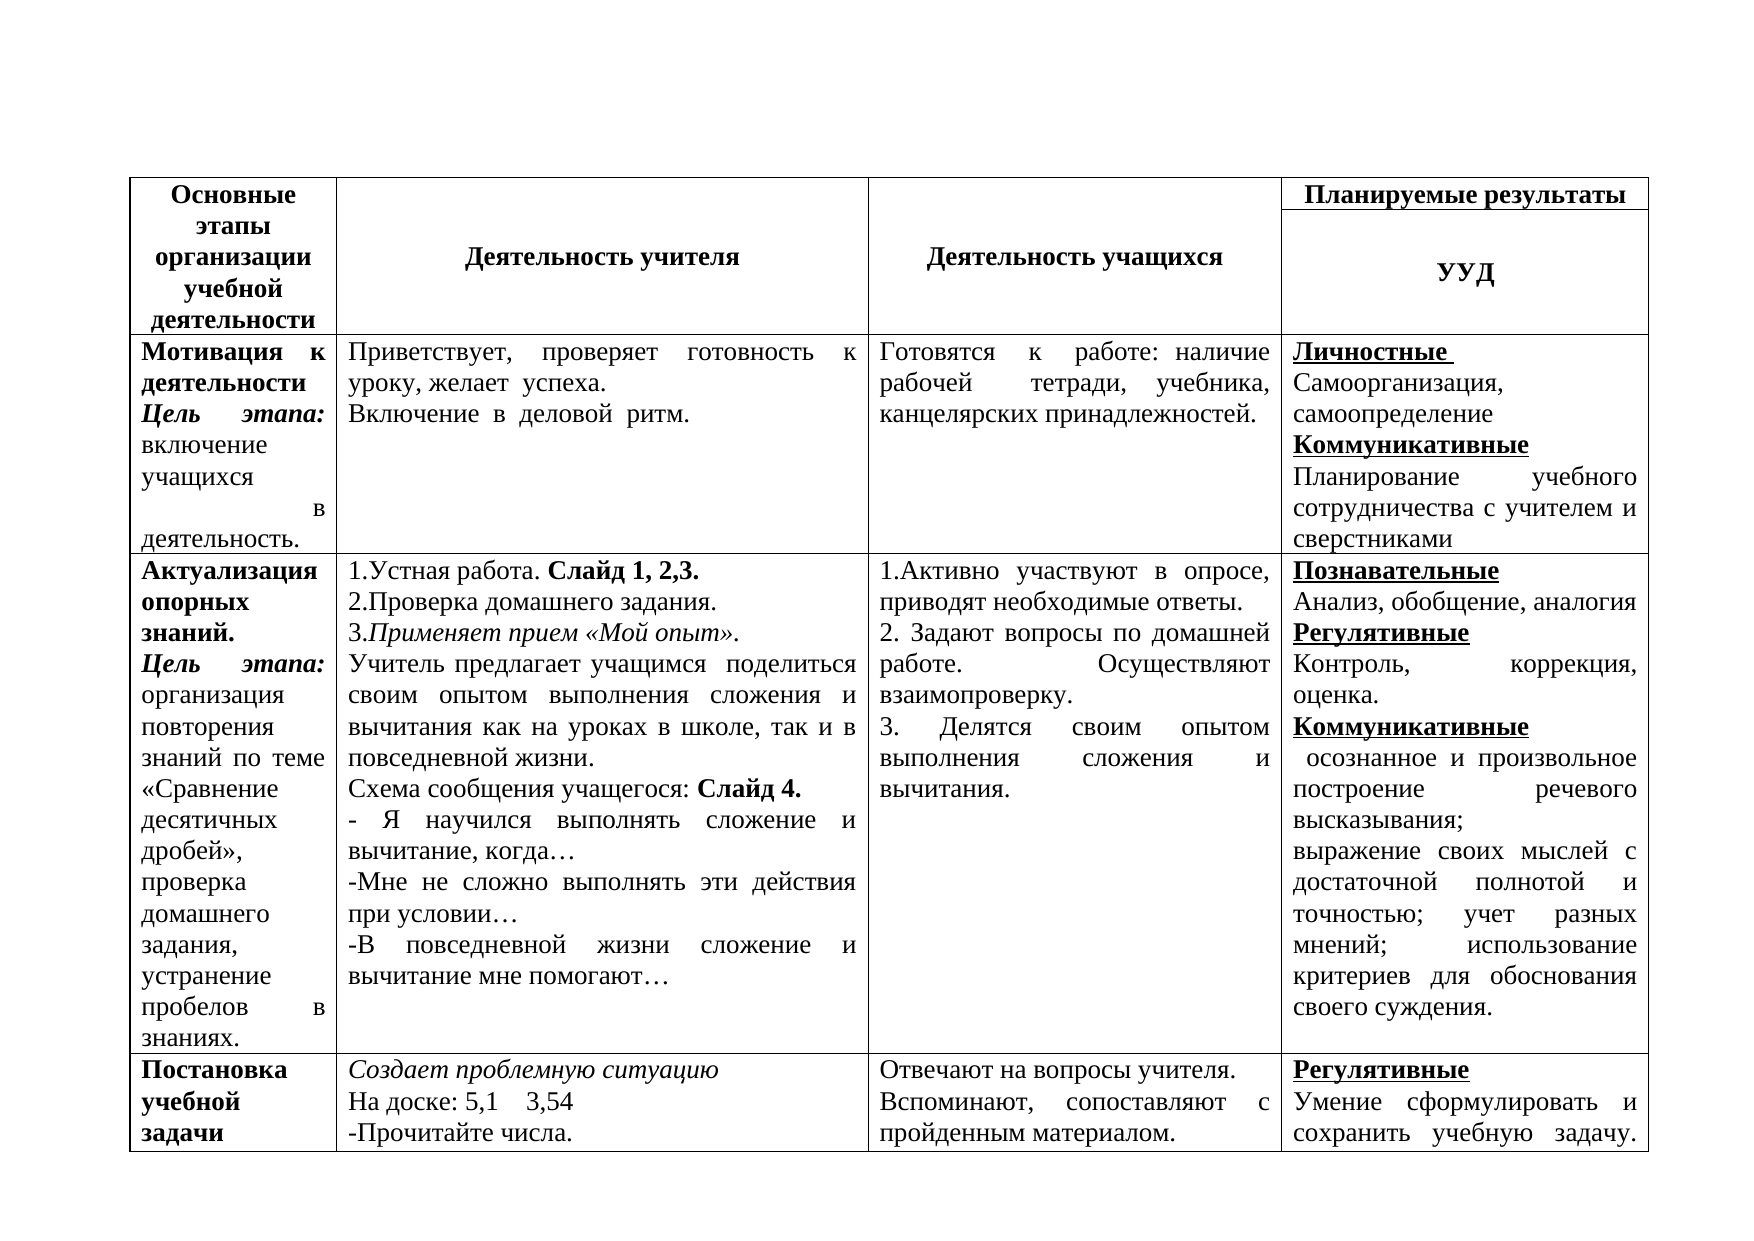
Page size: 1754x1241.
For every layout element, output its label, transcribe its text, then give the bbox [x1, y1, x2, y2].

table_header Основные этапы организации учебной деятельности [131, 178, 336, 334]
table_cell Мотивация к деятельности Цель этапа: включение учащихся в деятельность. [131, 335, 336, 553]
table_cell Готовятся к работе: наличие рабочей тетради, учебника, канцелярских принадлежностей. [869, 335, 1281, 553]
table_cell Актуализация опорных знаний. Цель этапа: организация повторения знаний по теме «Сравнение десятичных дробей», проверка домашнего задания, устранение пробелов в знаниях. [131, 554, 336, 1052]
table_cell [131, 1054, 336, 1151]
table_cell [869, 1054, 1281, 1151]
table_header Деятельность учащихся [869, 178, 1281, 334]
table_cell 1.Устная работа. Слайд 1, 2,3. 2.Проверка домашнего задания. 3.Применяет прием «Мой опыт». Учитель предлагает учащимся поделиться своим опытом выполнения сложения и вычитания как на уроках в школе, так и в повседневной жизни. Схема сообщения учащегося: Слайд 4. - Я научился выполнять сложение и вычитание, когда… -Мне не сложно выполнять эти действия при условии… -В повседневной жизни сложение и вычитание мне помогают… [337, 554, 868, 1052]
table_cell 1.Активно участвуют в опросе, приводят необходимые ответы. 2. Задают вопросы по домашней работе. Осуществляют взаимопроверку. 3. Делятся своим опытом выполнения сложения и вычитания. [869, 554, 1281, 1052]
table_header Планируемые результаты [1282, 178, 1648, 209]
table_cell Приветствует, проверяет готовность к уроку, желает успеха. Включение в деловой ритм. [337, 335, 868, 553]
table_cell УУД [1282, 210, 1648, 334]
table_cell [337, 1054, 868, 1151]
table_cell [1282, 1054, 1648, 1151]
table_cell Познавательные Анализ, обобщение, аналогия Регулятивные Контроль, коррекция, оценка. Коммуникативные осознанное и произвольное построение речевого высказывания; выражение своих мыслей с достаточной полнотой и точностью; учет разных мнений; использование критериев для обоснования своего суждения. [1282, 554, 1648, 1052]
table_header Деятельность учителя [337, 178, 868, 334]
table_cell Личностные Самоорганизация, самоопределение Коммуникативные Планирование учебного сотрудничества с учителем и сверстниками [1282, 335, 1648, 553]
